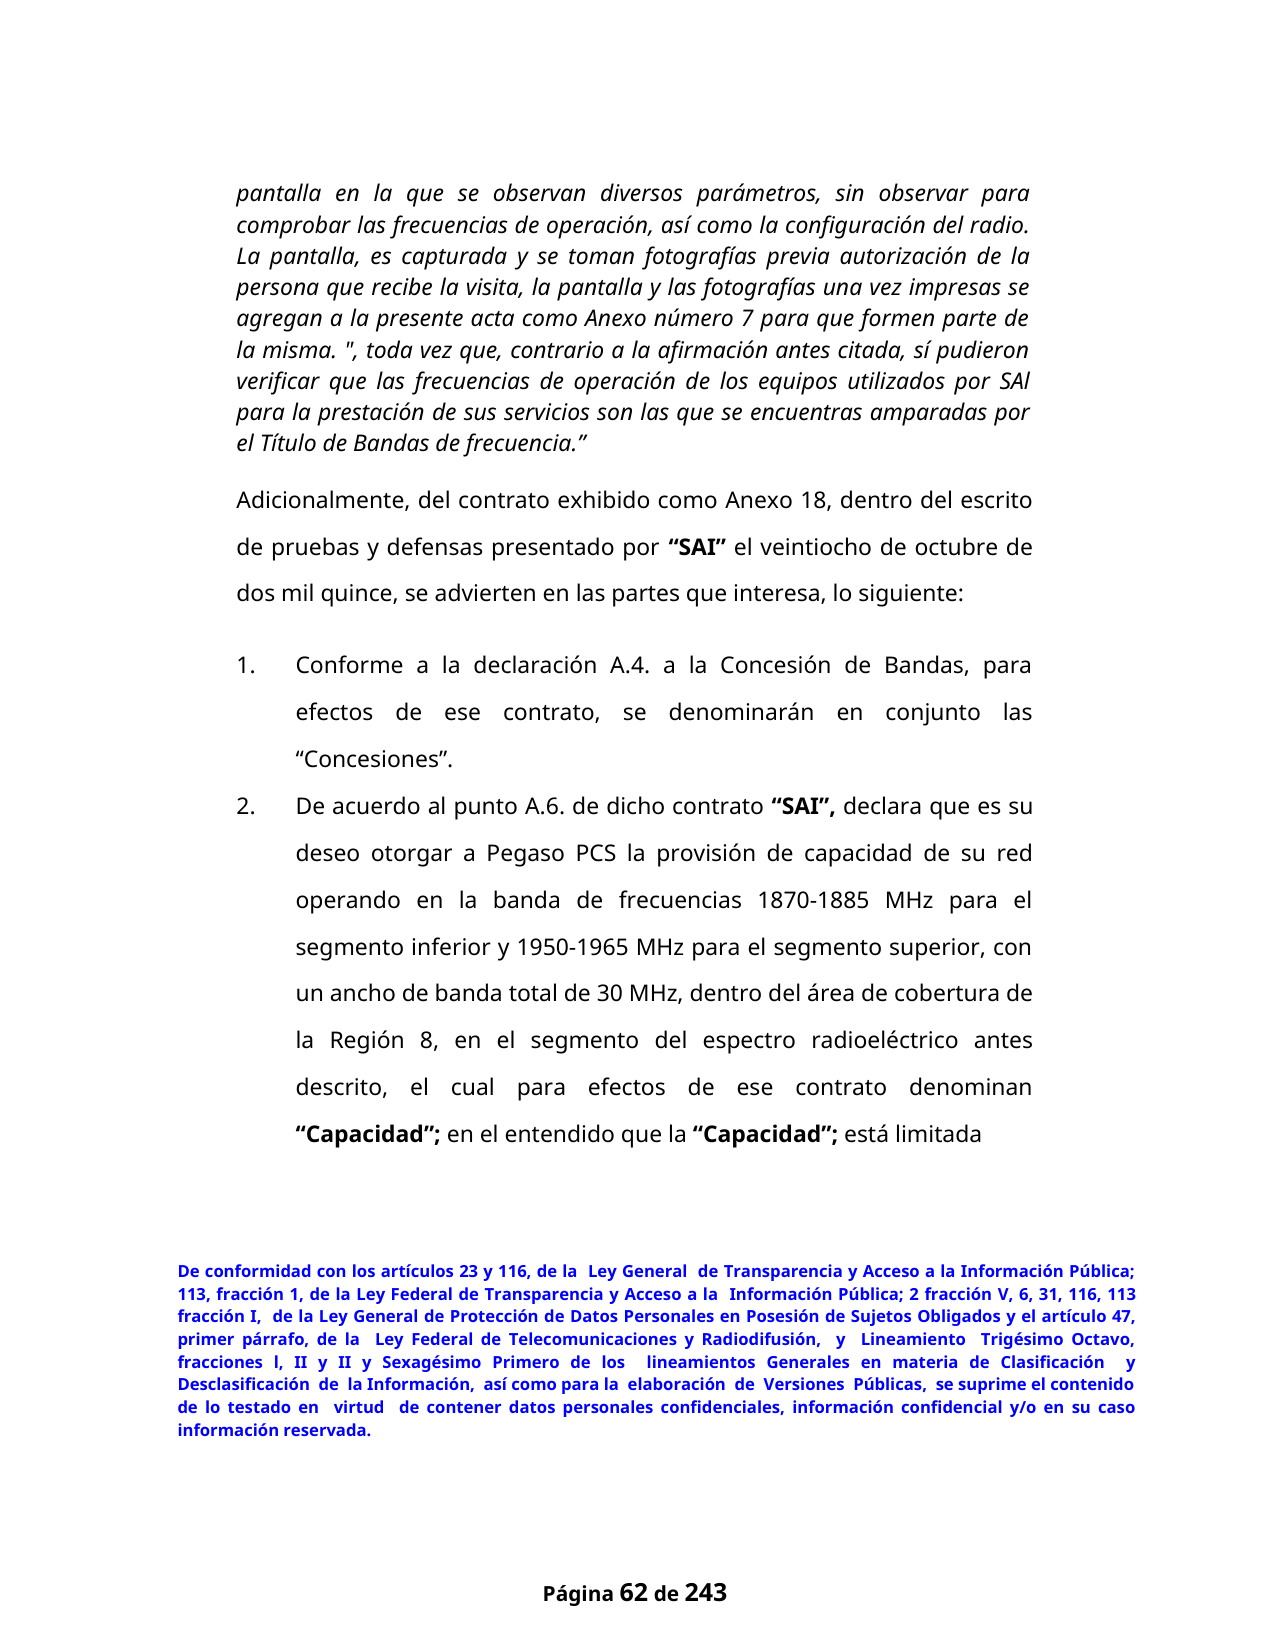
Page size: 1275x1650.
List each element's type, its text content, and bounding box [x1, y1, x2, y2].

list Conforme a la declaración A.4. a la Concesión de Bandas, para efectos de ese contrato, se denominarán en conjunto las “Concesiones”. [236, 649, 1033, 774]
text Adicionalmente, del contrato exhibido como Anexo 18, dentro del escrito de pruebas y defensas presentado por “SAI” el veintiocho de octubre de dos mil quince, se advierten en las partes que interesa, lo siguiente: [236, 483, 1033, 608]
text De conformidad con los artículos 23 y 116, de la Ley General de Transparencia y Acceso a la Información Pública; 113, fracción 1, de la Ley Federal de Transparencia y Acceso a la Información Pública; 2 fracción V, 6, 31, 116, 113 fracción I, de la Ley General de Protección de Datos Personales en Posesión de Sujetos Obligados y el artículo 47, primer párrafo, de la Ley Federal de Telecomunicaciones y Radiodifusión, y Lineamiento Trigésimo Octavo, fracciones l, II y II y Sexagésimo Primero de los lineamientos Generales en materia de Clasificación y Desclasificación de la Información, así como para la elaboración de Versiones Públicas, se suprime el contenido de lo testado en virtud de contener datos personales confidenciales, información confidencial y/o en su caso información reservada. [177, 1237, 1137, 1441]
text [236, 177, 1033, 458]
list De acuerdo al punto A.6. de dicho contrato “SAI”, declara que es su deseo otorgar a Pegaso PCS la provisión de capacidad de su red operando en la banda de frecuencias 1870-1885 MHz para el segmento inferior y 1950-1965 MHz para el segmento superior, con un ancho de banda total de 30 MHz, dentro del área de cobertura de la Región 8, en el segmento del espectro radioeléctrico antes descrito, el cual para efectos de ese contrato denominan “Capacidad”; en el entendido que la “Capacidad”; está limitada [236, 790, 1033, 1149]
